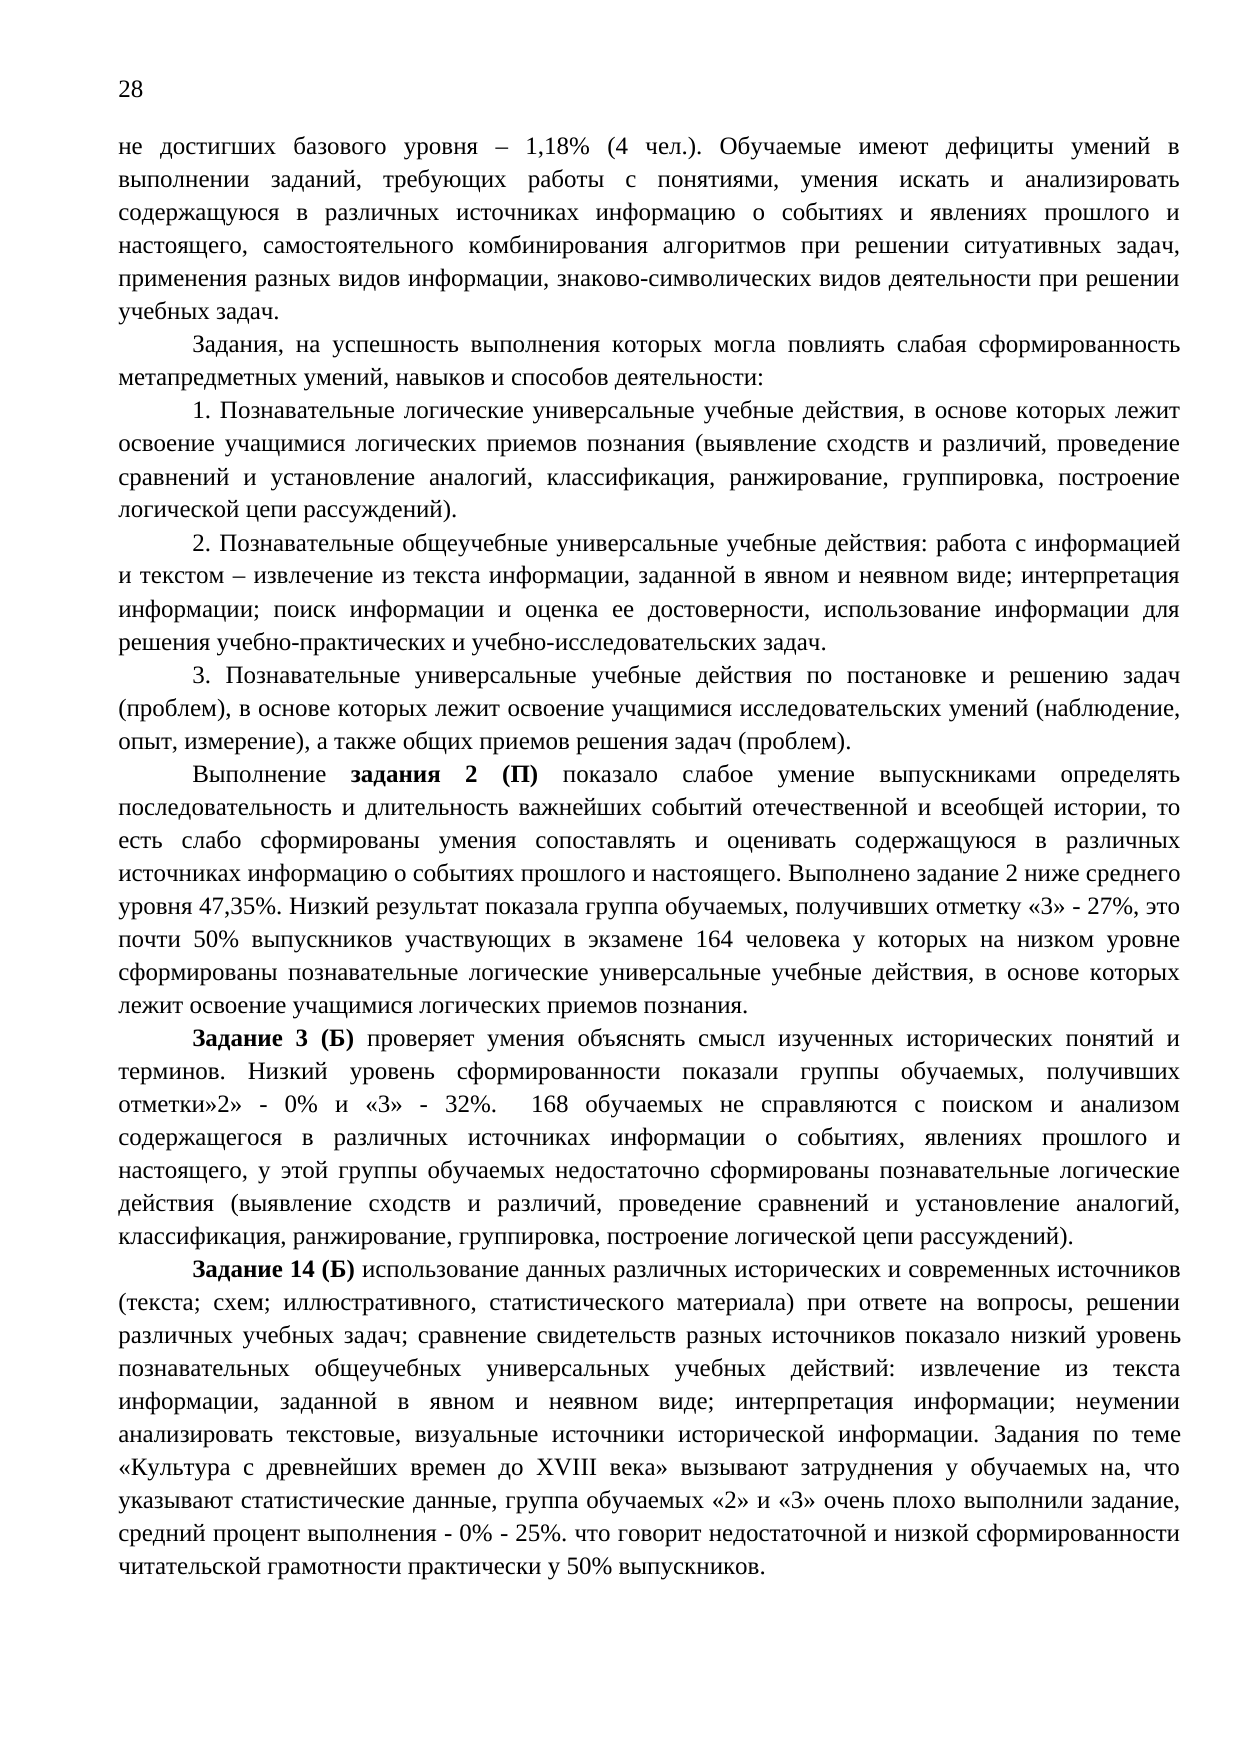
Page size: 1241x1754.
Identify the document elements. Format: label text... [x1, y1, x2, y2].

text Задание 14 (Б) использование данных различных исторических и современных источников (текста; схем; иллюстративного, статистического материала) при ответе на вопросы, решении различных учебных задач; сравнение свидетельств разных источников показало низкий уровень познавательных общеучебных универсальных учебных действий: извлечение из текста информации, заданной в явном и неявном виде; интерпретация информации; неумении анализировать текстовые, визуальные источники исторической информации. Задания по теме «Культура с древнейших времен до XVIII века» вызывают затруднения у обучаемых на, что указывают статистические данные, группа обучаемых «2» и «3» очень плохо выполнили задание, средний процент выполнения - 0% - 25%. что говорит недостаточной и низкой сформированности читательской грамотности практически у 50% выпускников. [118, 1254, 1181, 1580]
text Задание 3 (Б) проверяет умения объяснять смысл изученных исторических понятий и терминов. Низкий уровень сформированности показали группы обучаемых, получивших отметки»2» - 0% и «3» - 32%. 168 обучаемых не справляются с поиском и анализом содержащегося в различных источниках информации о событиях, явлениях прошлого и настоящего, у этой группы обучаемых недостаточно сформированы познавательные логические действия (выявление сходств и различий, проведение сравнений и установление аналогий, классификация, ранжирование, группировка, построение логической цепи рассуждений). [118, 1023, 1181, 1250]
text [118, 131, 1181, 325]
text 3. Познавательные универсальные учебные действия по постановке и решению задач (проблем), в основе которых лежит освоение учащимися исследовательских умений (наблюдение, опыт, измерение), а также общих приемов решения задач (проблем). [118, 660, 1181, 754]
text 1. Познавательные логические универсальные учебные действия, в основе которых лежит освоение учащимися логических приемов познания (выявление сходств и различий, проведение сравнений и установление аналогий, классификация, ранжирование, группировка, построение логической цепи рассуждений). [118, 396, 1181, 523]
text Задания, на успешность выполнения которых могла повлиять слабая сформированность метапредметных умений, навыков и способов деятельности: [118, 329, 1181, 391]
text 2. Познавательные общеучебные универсальные учебные действия: работа с информацией и текстом – извлечение из текста информации, заданной в явном и неявном виде; интерпретация информации; поиск информации и оценка ее достоверности, использование информации для решения учебно-практических и учебно-исследовательских задач. [118, 528, 1181, 655]
text Выполнение задания 2 (П) показало слабое умение выпускниками определять последовательность и длительность важнейших событий отечественной и всеобщей истории, то есть слабо сформированы умения сопоставлять и оценивать содержащуюся в различных источниках информацию о событиях прошлого и настоящего. Выполнено задание 2 ниже среднего уровня 47,35%. Низкий результат показала группа обучаемых, получивших отметку «3» - 27%, это почти 50% выпускников участвующих в экзамене 164 человека у которых на низком уровне сформированы познавательные логические универсальные учебные действия, в основе которых лежит освоение учащимися логических приемов познания. [118, 759, 1181, 1019]
